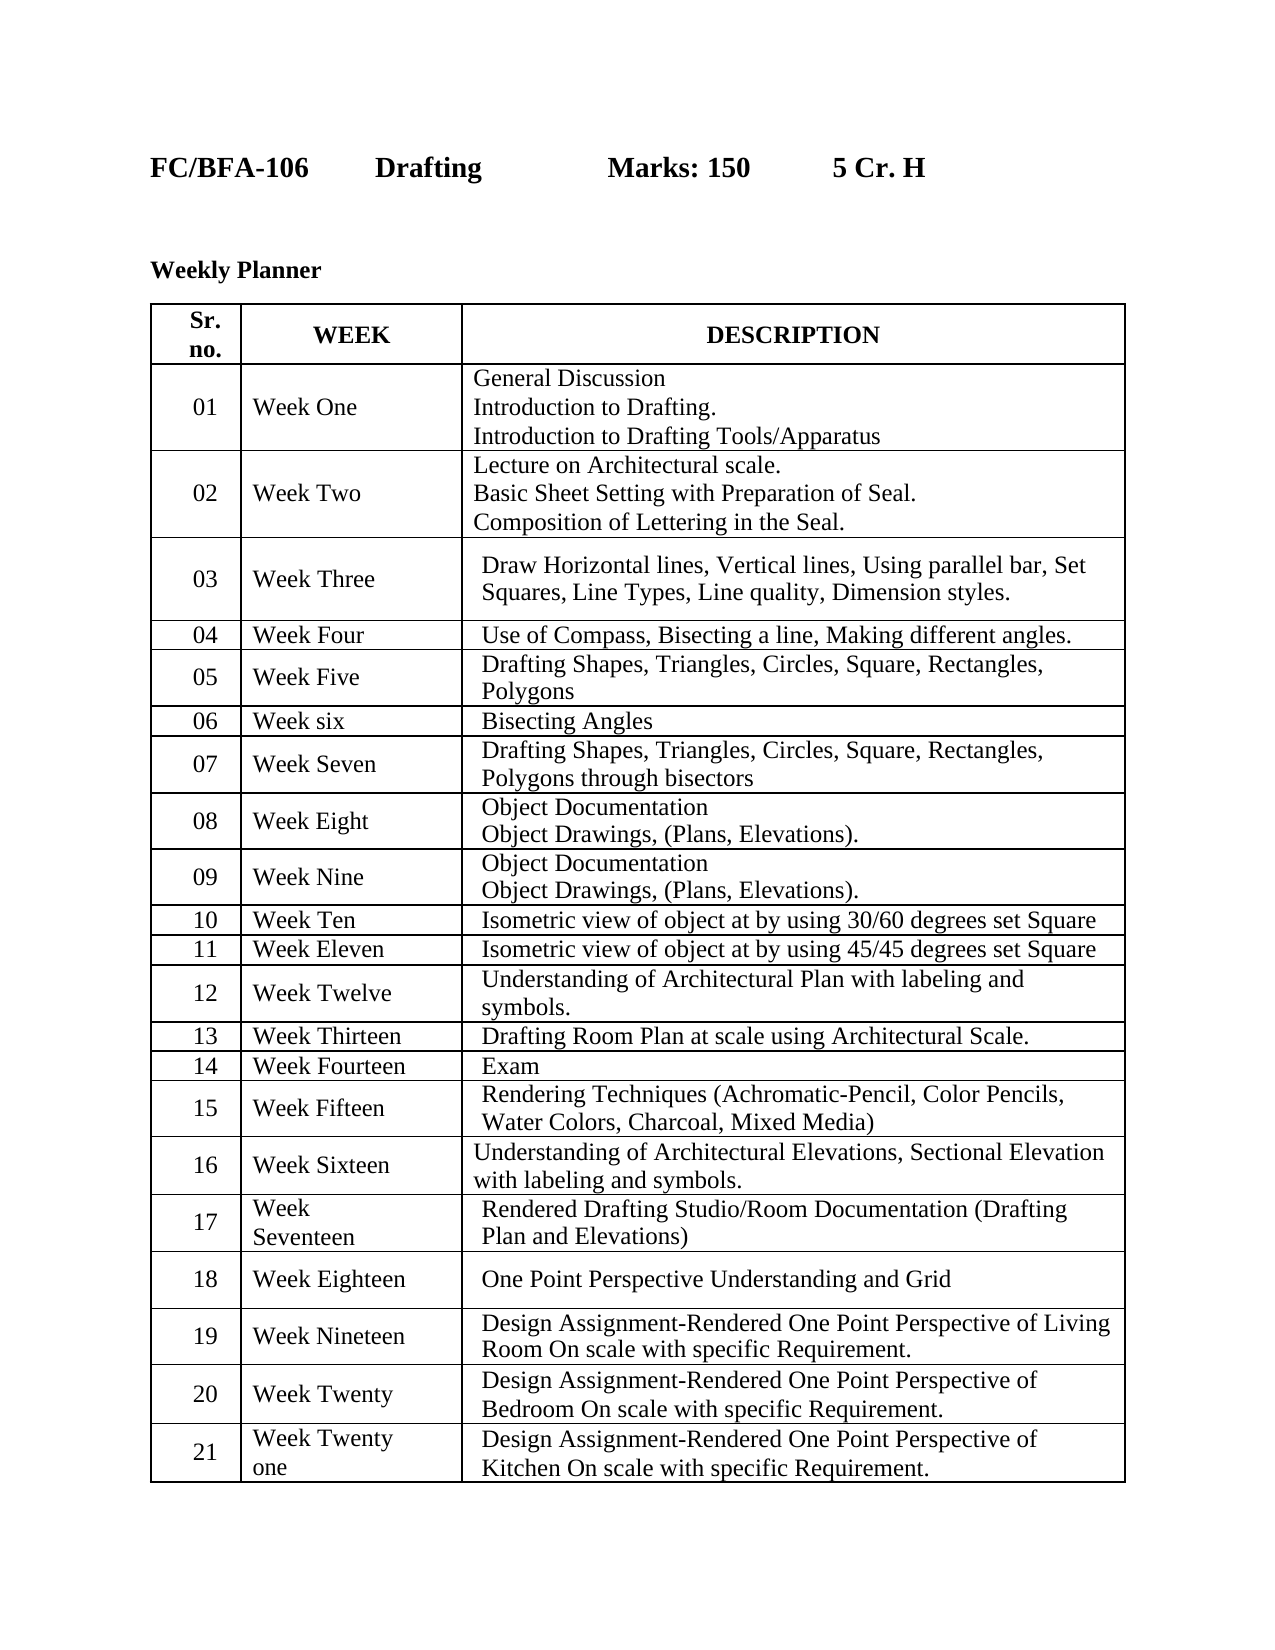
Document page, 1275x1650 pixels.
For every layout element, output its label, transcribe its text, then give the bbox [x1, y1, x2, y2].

table_cell 05 [152, 650, 240, 705]
table_cell Week Three [242, 538, 461, 620]
table_cell Week One [242, 365, 461, 450]
table_cell 12 [152, 966, 240, 1021]
table_header WEEK [242, 305, 461, 363]
table_cell Bisecting Angles [463, 707, 1124, 735]
table_cell Week Seven [242, 737, 461, 792]
table_cell Lecture on Architectural scale. Basic Sheet Setting with Preparation of Seal. Composition of Lettering in the Seal. [463, 451, 1124, 537]
table_cell 06 [152, 707, 240, 735]
table_cell Week Sixteen [242, 1137, 461, 1194]
table_cell Week Fifteen [242, 1081, 461, 1136]
table_cell One Point Perspective Understanding and Grid [463, 1252, 1124, 1307]
table_cell 10 [152, 906, 240, 934]
table_cell Isometric view of object at by using 45/45 degrees set Square [463, 936, 1124, 963]
table_cell 13 [152, 1023, 240, 1050]
table_cell Week Seventeen [242, 1195, 461, 1251]
table_cell 16 [152, 1137, 240, 1194]
table_header Sr. no. [152, 305, 240, 363]
table_cell Week Nineteen [242, 1309, 461, 1364]
table_cell Week Thirteen [242, 1023, 461, 1050]
table_cell Week Eleven [242, 936, 461, 963]
table_cell Understanding of Architectural Elevations, Sectional Elevation with labeling and symbols. [463, 1137, 1124, 1194]
table_cell Week Twelve [242, 966, 461, 1021]
table_cell Week Fourteen [242, 1052, 461, 1080]
table_cell Design Assignment-Rendered One Point Perspective of Bedroom On scale with specific Requirement. [463, 1365, 1124, 1423]
text FC/BFA-106 Drafting Marks: 150 5 Cr. H [150, 150, 1125, 183]
table_cell 18 [152, 1252, 240, 1307]
table_cell 08 [152, 794, 240, 848]
table_cell Isometric view of object at by using 30/60 degrees set Square [463, 906, 1124, 934]
text Weekly Planner [150, 256, 1125, 284]
table_cell Rendered Drafting Studio/Room Documentation (Drafting Plan and Elevations) [463, 1195, 1124, 1251]
table_cell General Discussion Introduction to Drafting. Introduction to Drafting Tools/Apparatus [463, 365, 1124, 450]
table_cell Week Eight [242, 794, 461, 848]
table_cell Drafting Shapes, Triangles, Circles, Square, Rectangles, Polygons [463, 650, 1124, 705]
table_cell Week Two [242, 451, 461, 537]
table_cell 01 [152, 365, 240, 450]
table_cell Design Assignment-Rendered One Point Perspective of Kitchen On scale with specific Requirement. [463, 1424, 1124, 1481]
table_cell Drafting Shapes, Triangles, Circles, Square, Rectangles, Polygons through bisectors [463, 737, 1124, 792]
table_cell 15 [152, 1081, 240, 1136]
table_cell Week Ten [242, 906, 461, 934]
table_cell Understanding of Architectural Plan with labeling and symbols. [463, 966, 1124, 1021]
table_cell Design Assignment-Rendered One Point Perspective of Living Room On scale with specific Requirement. [463, 1309, 1124, 1364]
table_cell 07 [152, 737, 240, 792]
table_cell 17 [152, 1195, 240, 1251]
table_cell Rendering Techniques (Achromatic-Pencil, Color Pencils, Water Colors, Charcoal, Mixed Media) [463, 1081, 1124, 1136]
table_cell Object Documentation Object Drawings, (Plans, Elevations). [463, 850, 1124, 904]
table_cell Week Nine [242, 850, 461, 904]
table_cell Week Twenty [242, 1365, 461, 1423]
table_cell 02 [152, 451, 240, 537]
table_cell Object Documentation Object Drawings, (Plans, Elevations). [463, 794, 1124, 848]
table_cell 21 [152, 1424, 240, 1481]
table_cell 20 [152, 1365, 240, 1423]
table_cell Use of Compass, Bisecting a line, Making different angles. [463, 621, 1124, 649]
table_cell 04 [152, 621, 240, 649]
table_cell Week Four [242, 621, 461, 649]
table_cell Draw Horizontal lines, Vertical lines, Using parallel bar, Set Squares, Line Types, Line quality, Dimension styles. [463, 538, 1124, 620]
table_cell 09 [152, 850, 240, 904]
table_header DESCRIPTION [463, 305, 1124, 363]
table_cell Exam [463, 1052, 1124, 1080]
table_cell Week six [242, 707, 461, 735]
table_cell Week Five [242, 650, 461, 705]
table_cell 03 [152, 538, 240, 620]
table_cell 14 [152, 1052, 240, 1080]
table_cell 11 [152, 936, 240, 963]
table_cell Week Twenty one [242, 1424, 461, 1481]
table_cell Drafting Room Plan at scale using Architectural Scale. [463, 1023, 1124, 1050]
table_cell 19 [152, 1309, 240, 1364]
table_cell Week Eighteen [242, 1252, 461, 1307]
